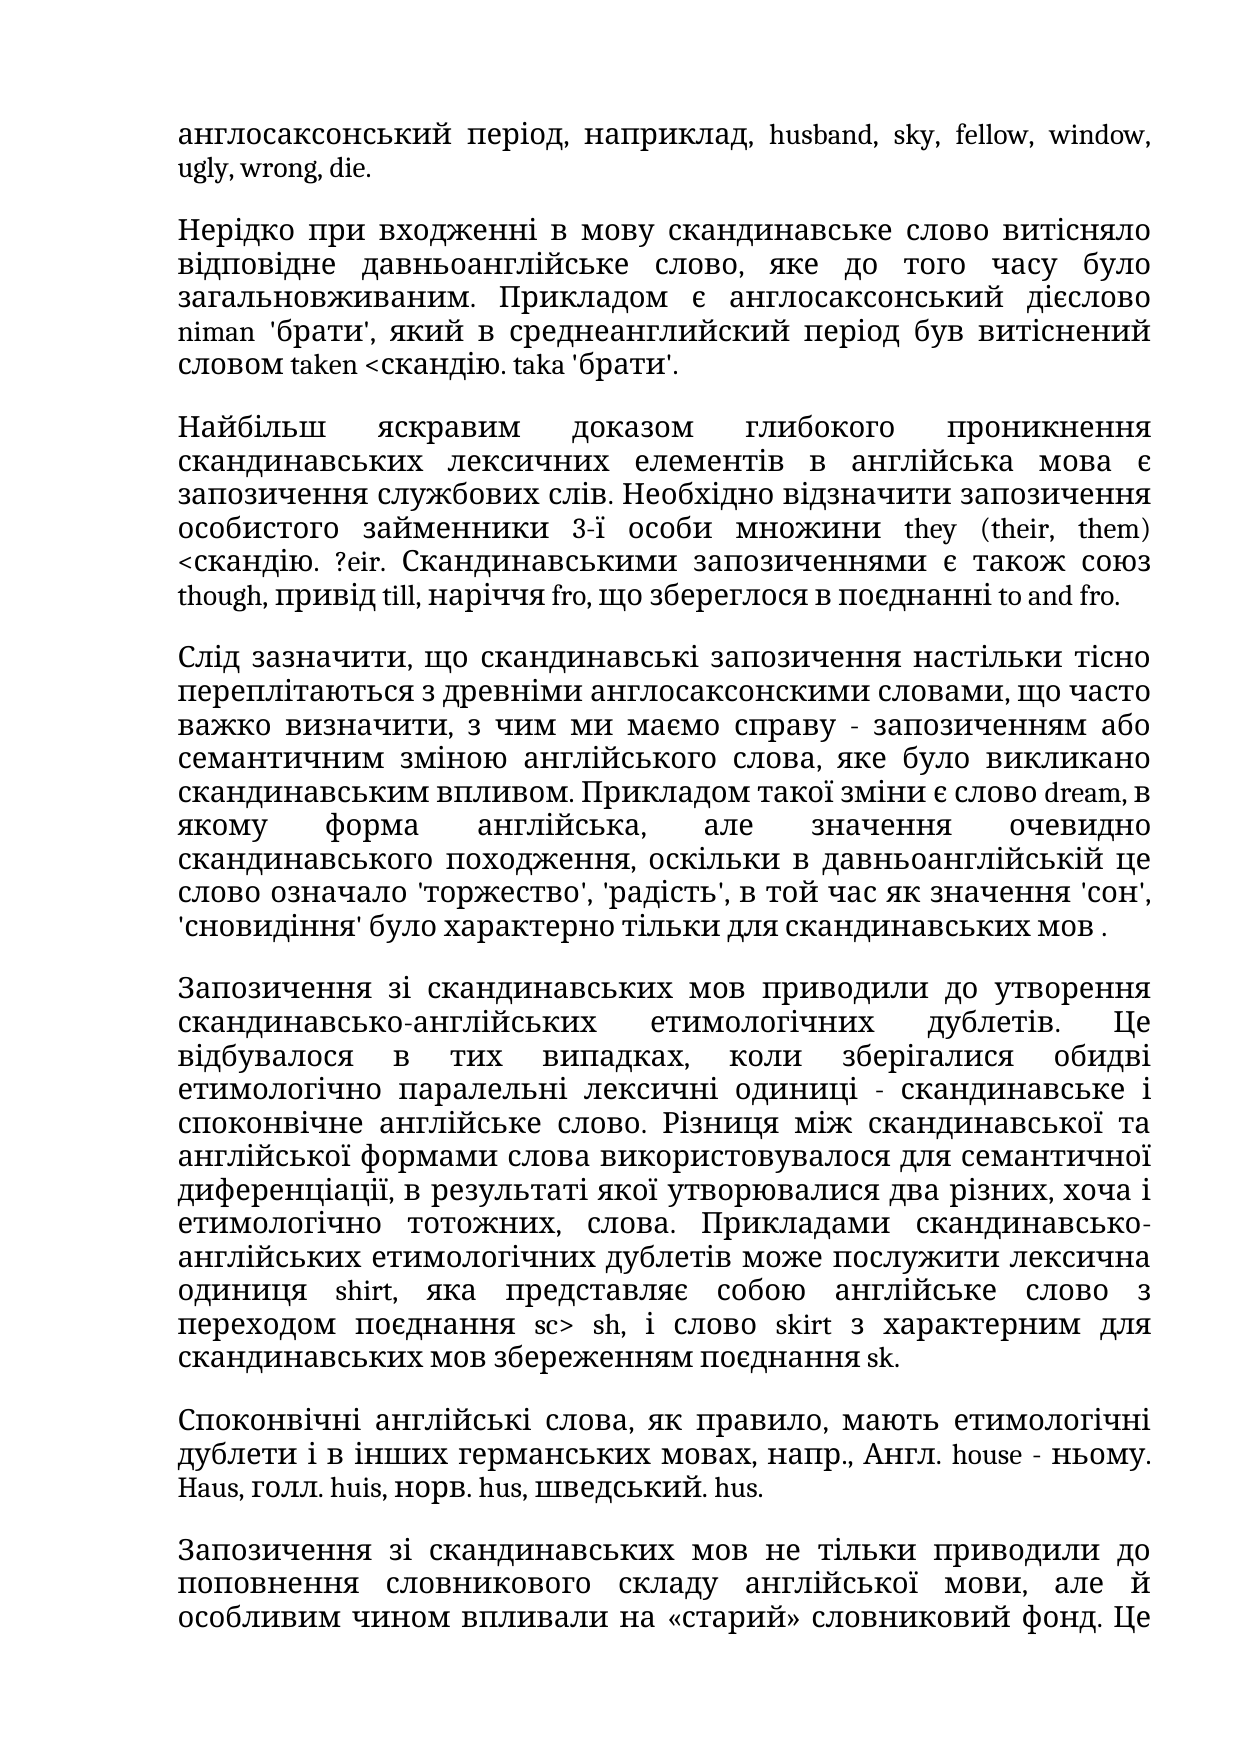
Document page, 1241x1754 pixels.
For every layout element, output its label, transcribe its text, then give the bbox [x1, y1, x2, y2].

text Споконвічні англійські слова, як правило, мають етимологічні дублети і в інших германських мовах, напр., Англ. house - ньому. Haus, голл. huis, норв. hus, шведський. hus. [177, 1404, 1152, 1505]
text Запозичення зі скандинавських мов приводили до утворення скандинавсько-англійських етимологічних дублетів. Це відбувалося в тих випадках, коли зберігалися обидві етимологічно паралельні лексичні одиниці - скандинавське і споконвічне англійське слово. Різниця між скандинавської та англійської формами слова використовувалося для семантичної диференціації, в результаті якої утворювалися два різних, хоча і етимологічно тотожних, слова. Прикладами скандинавсько-англійських етимологічних дублетів може послужити лексична одиниця shirt, яка представляє собою англійське слово з переходом поєднання sc> sh, і слово skirt з характерним для скандинавських мов збереженням поєднання sk. [177, 973, 1152, 1375]
text Нерідко при входженні в мову скандинавське слово витісняло відповідне давньоанглійське слово, яке до того часу було загальновживаним. Прикладом є англосаксонський дієслово niman 'брати', який в среднеанглийский період був витіснений словом taken <скандію. taka 'брати'. [177, 214, 1152, 382]
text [177, 118, 1152, 185]
text Слід зазначити, що скандинавські запозичення настільки тісно переплітаються з древніми англосаксонскими словами, що часто важко визначити, з чим ми маємо справу - запозиченням або семантичним зміною англійського слова, яке було викликано скандинавським впливом. Прикладом такої зміни є слово dream, в якому форма англійська, але значення очевидно скандинавського походження, оскільки в давньоанглійській це слово означало 'торжество', 'радість', в той час як значення 'сон', 'сновидіння' було характерно тільки для скандинавських мов . [177, 642, 1152, 943]
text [177, 1534, 1152, 1635]
text Найбільш яскравим доказом глибокого проникнення скандинавських лексичних елементів в англійська мова є запозичення службових слів. Необхідно відзначити запозичення особистого займенники 3-ї особи множини they (their, them) <скандію. ?eir. Скандинавськими запозиченнями є також союз though, привід till, наріччя fro, що збереглося в поєднанні to and fro. [177, 411, 1152, 612]
